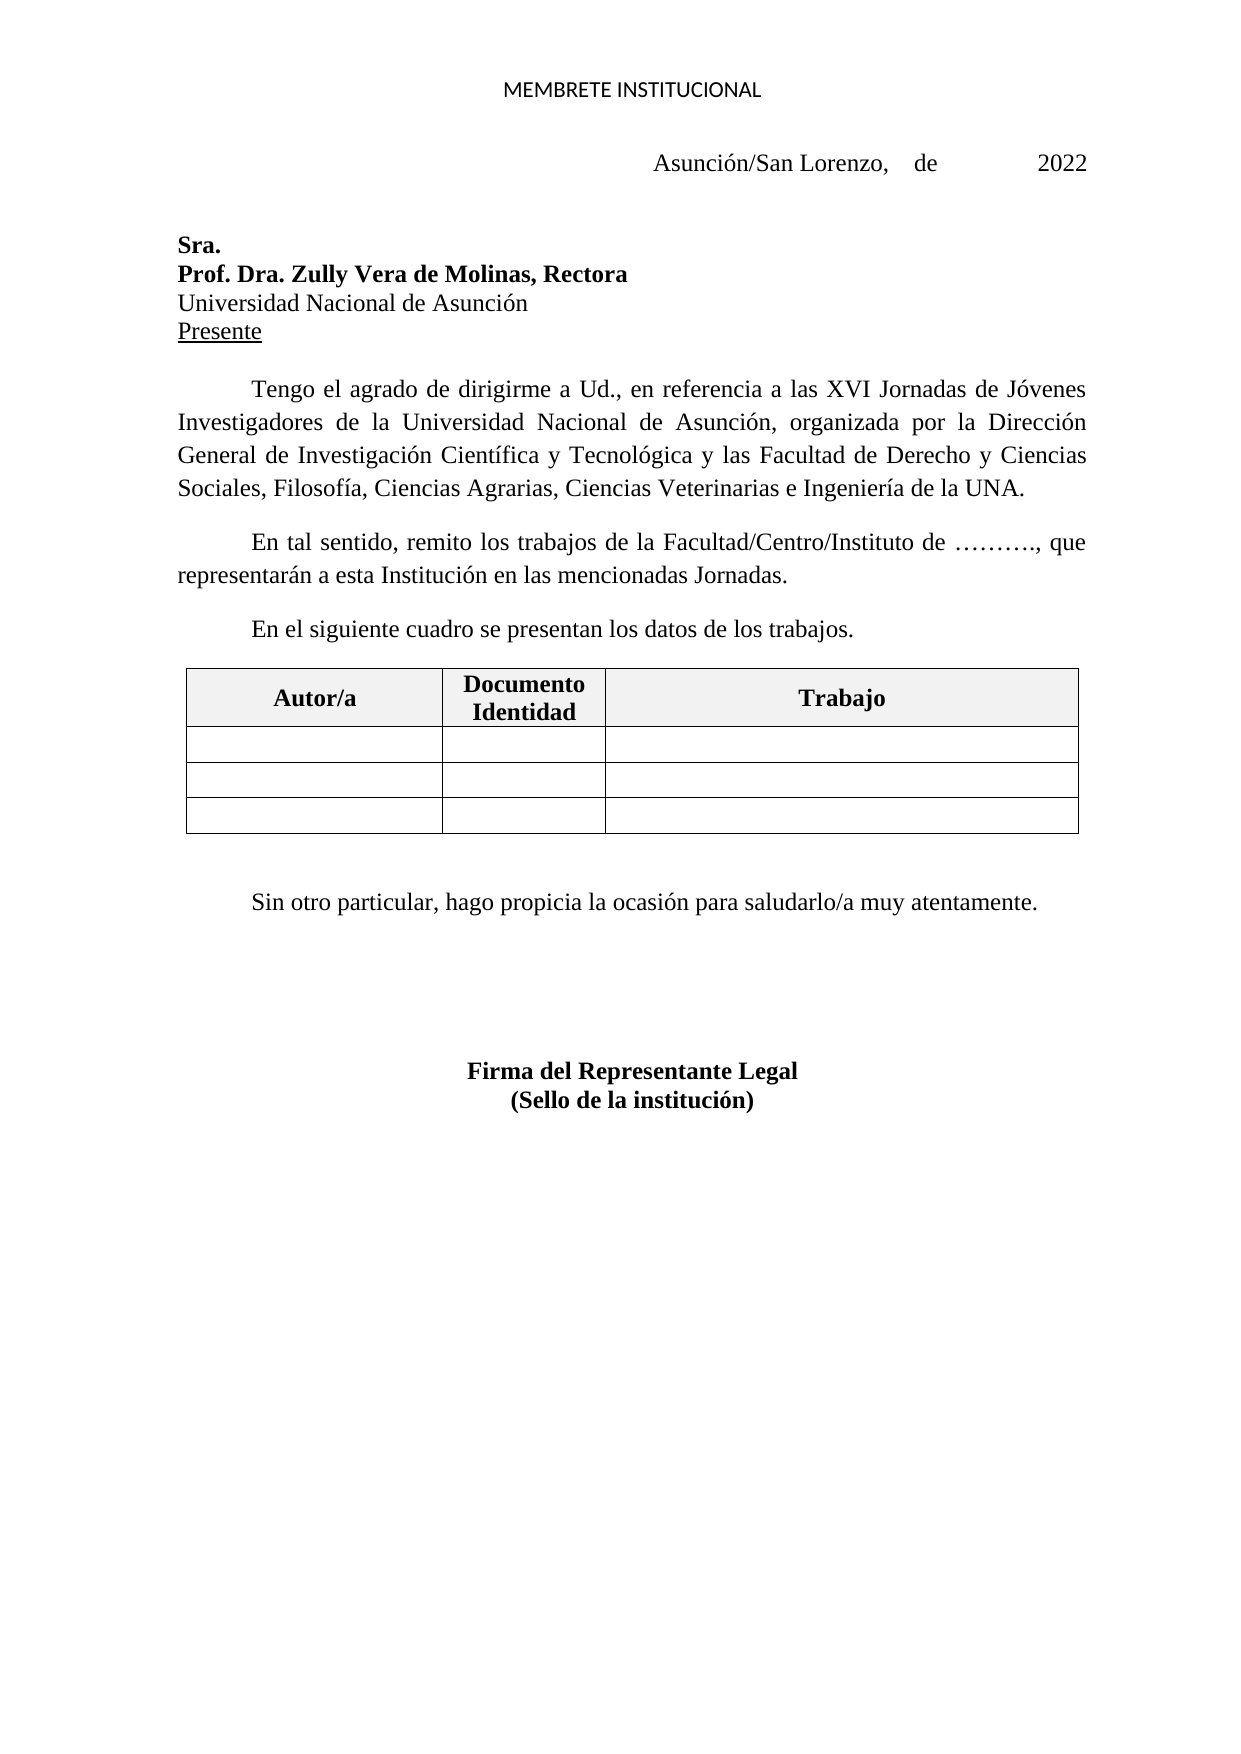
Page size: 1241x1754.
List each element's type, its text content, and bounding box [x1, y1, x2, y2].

text Universidad Nacional de Asunción [177, 288, 1087, 316]
table_header Documento Identidad [443, 669, 605, 726]
table_cell [443, 798, 605, 832]
table_cell [187, 798, 442, 832]
text Presente [177, 316, 1087, 345]
text Asunción/San Lorenzo, de 2022 [177, 148, 1087, 176]
text Prof. Dra. Zully Vera de Molinas, Rectora [177, 259, 1087, 288]
text Tengo el agrado de dirigirme a Ud., en referencia a las XVI Jornadas de Jóvenes Investigadores de la Universidad Nacional de Asunción, organizada por la Dirección General de Investigación Científica y Tecnológica y las Facultad de Derecho y Ciencias Sociales, Filosofía, Ciencias Agrarias, Ciencias Veterinarias e Ingeniería de la UNA. [177, 374, 1087, 502]
table_cell [443, 763, 605, 797]
text (Sello de la institución) [177, 1085, 1087, 1114]
table_cell [606, 727, 1078, 762]
table_cell [187, 727, 442, 762]
table_cell [443, 727, 605, 762]
text Sra. [177, 230, 1087, 259]
text En tal sentido, remito los trabajos de la Facultad/Centro/Instituto de ………., que representarán a esta Institución en las mencionadas Jornadas. [177, 527, 1087, 589]
text Firma del Representante Legal [177, 1056, 1087, 1085]
text En el siguiente cuadro se presentan los datos de los trabajos. [177, 614, 1087, 642]
table_cell [187, 763, 442, 797]
table_header Trabajo [606, 669, 1078, 726]
table_cell [606, 798, 1078, 832]
table_cell [606, 763, 1078, 797]
table_header Autor/a [187, 669, 442, 726]
text Sin otro particular, hago propicia la ocasión para saludarlo/a muy atentamente. [177, 887, 1087, 916]
